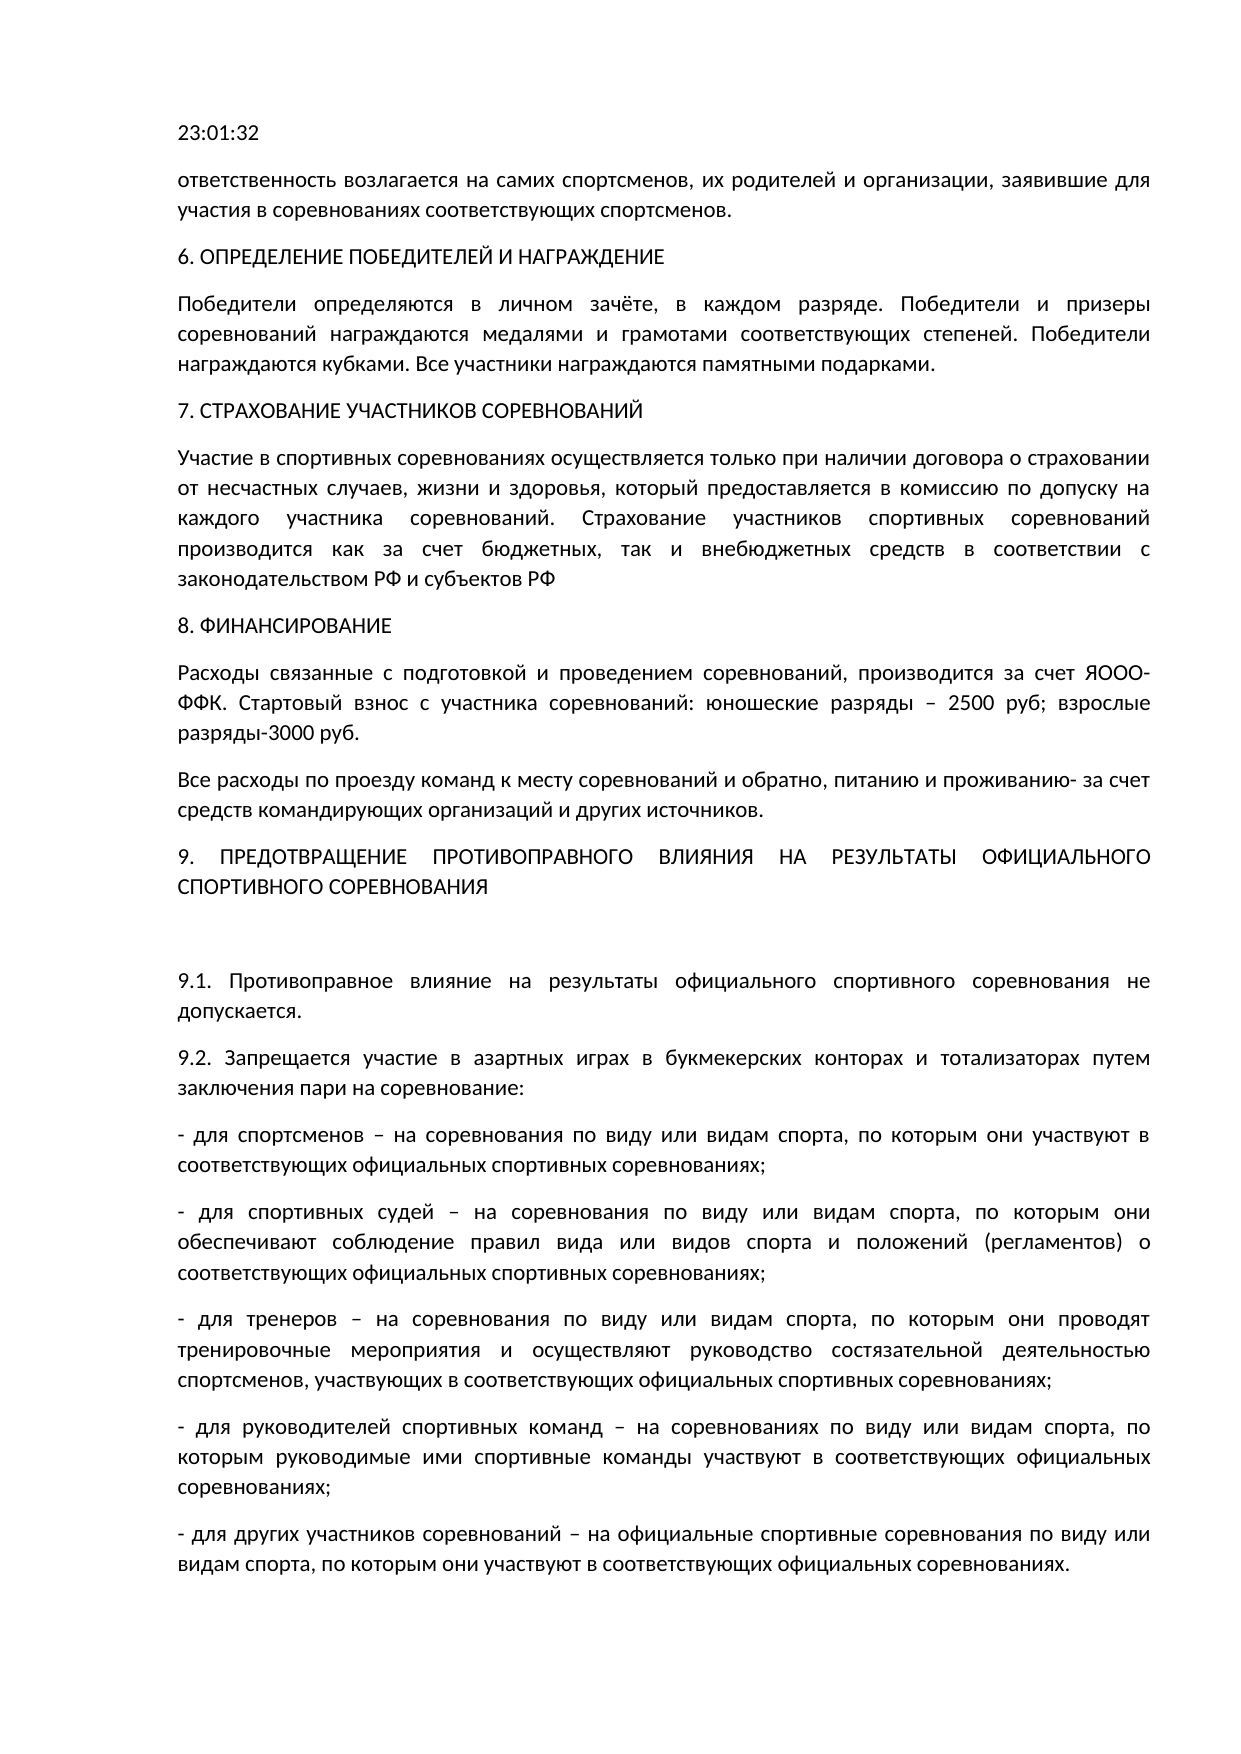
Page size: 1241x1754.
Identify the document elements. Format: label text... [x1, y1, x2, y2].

text Все расходы по проезду команд к месту соревнований и обратно, питанию и проживанию- за счет средств командирующих организаций и других источников. [177, 765, 1152, 823]
text Победители определяются в личном зачёте, в каждом разряде. Победители и призеры соревнований награждаются медалями и грамотами соответствующих степеней. Победители награждаются кубками. Все участники награждаются памятными подарками. [177, 289, 1152, 377]
text - для руководителей спортивных команд – на соревнованиях по виду или видам спорта, по которым руководимые ими спортивные команды участвуют в соответствующих официальных соревнованиях; [177, 1412, 1152, 1500]
text 9.2. Запрещается участие в азартных играх в букмекерских конторах и тотализаторах путем заключения пари на соревнование: [177, 1043, 1152, 1101]
text Участие в спортивных соревнованиях осуществляется только при наличии договора о страховании от несчастных случаев, жизни и здоровья, который предоставляется в комиссию по допуску на каждого участника соревнований. Страхование участников спортивных соревнований производится как за счет бюджетных, так и внебюджетных средств в соответствии с законодательством РФ и субъектов РФ [177, 443, 1152, 592]
text 9.1. Противоправное влияние на результаты официального спортивного соревнования не допускается. [177, 966, 1152, 1024]
text - для других участников соревнований – на официальные спортивные соревнования по виду или видам спорта, по которым они участвуют в соответствующих официальных соревнованиях. [177, 1519, 1152, 1577]
text 7. СТРАХОВАНИЕ УЧАСТНИКОВ СОРЕВНОВАНИЙ [177, 396, 1152, 424]
text 8. ФИНАНСИРОВАНИЕ [177, 611, 1152, 639]
text - для спортивных судей – на соревнования по виду или видам спорта, по которым они обеспечивают соблюдение правил вида или видов спорта и положений (регламентов) о соответствующих официальных спортивных соревнованиях; [177, 1197, 1152, 1286]
text - для спортсменов – на соревнования по виду или видам спорта, по которым они участвуют в соответствующих официальных спортивных соревнованиях; [177, 1120, 1152, 1178]
text 6. ОПРЕДЕЛЕНИЕ ПОБЕДИТЕЛЕЙ И НАГРАЖДЕНИЕ [177, 242, 1152, 270]
text ответственность возлагается на самих спортсменов, их родителей и организации, заявившие для участия в соревнованиях соответствующих спортсменов. [177, 165, 1152, 223]
text 9. ПРЕДОТВРАЩЕНИЕ ПРОТИВОПРАВНОГО ВЛИЯНИЯ НА РЕЗУЛЬТАТЫ ОФИЦИАЛЬНОГО СПОРТИВНОГО СОРЕВНОВАНИЯ [177, 842, 1152, 900]
text - для тренеров – на соревнования по виду или видам спорта, по которым они проводят тренировочные мероприятия и осуществляют руководство состязательной деятельностью спортсменов, участвующих в соответствующих официальных спортивных соревнованиях; [177, 1304, 1152, 1393]
text 23:01:32 [177, 118, 1152, 146]
text Расходы связанные с подготовкой и проведением соревнований, производится за счет ЯООО-ФФК. Стартовый взнос с участника соревнований: юношеские разряды – 2500 руб; взрослые разряды-3000 руб. [177, 658, 1152, 746]
